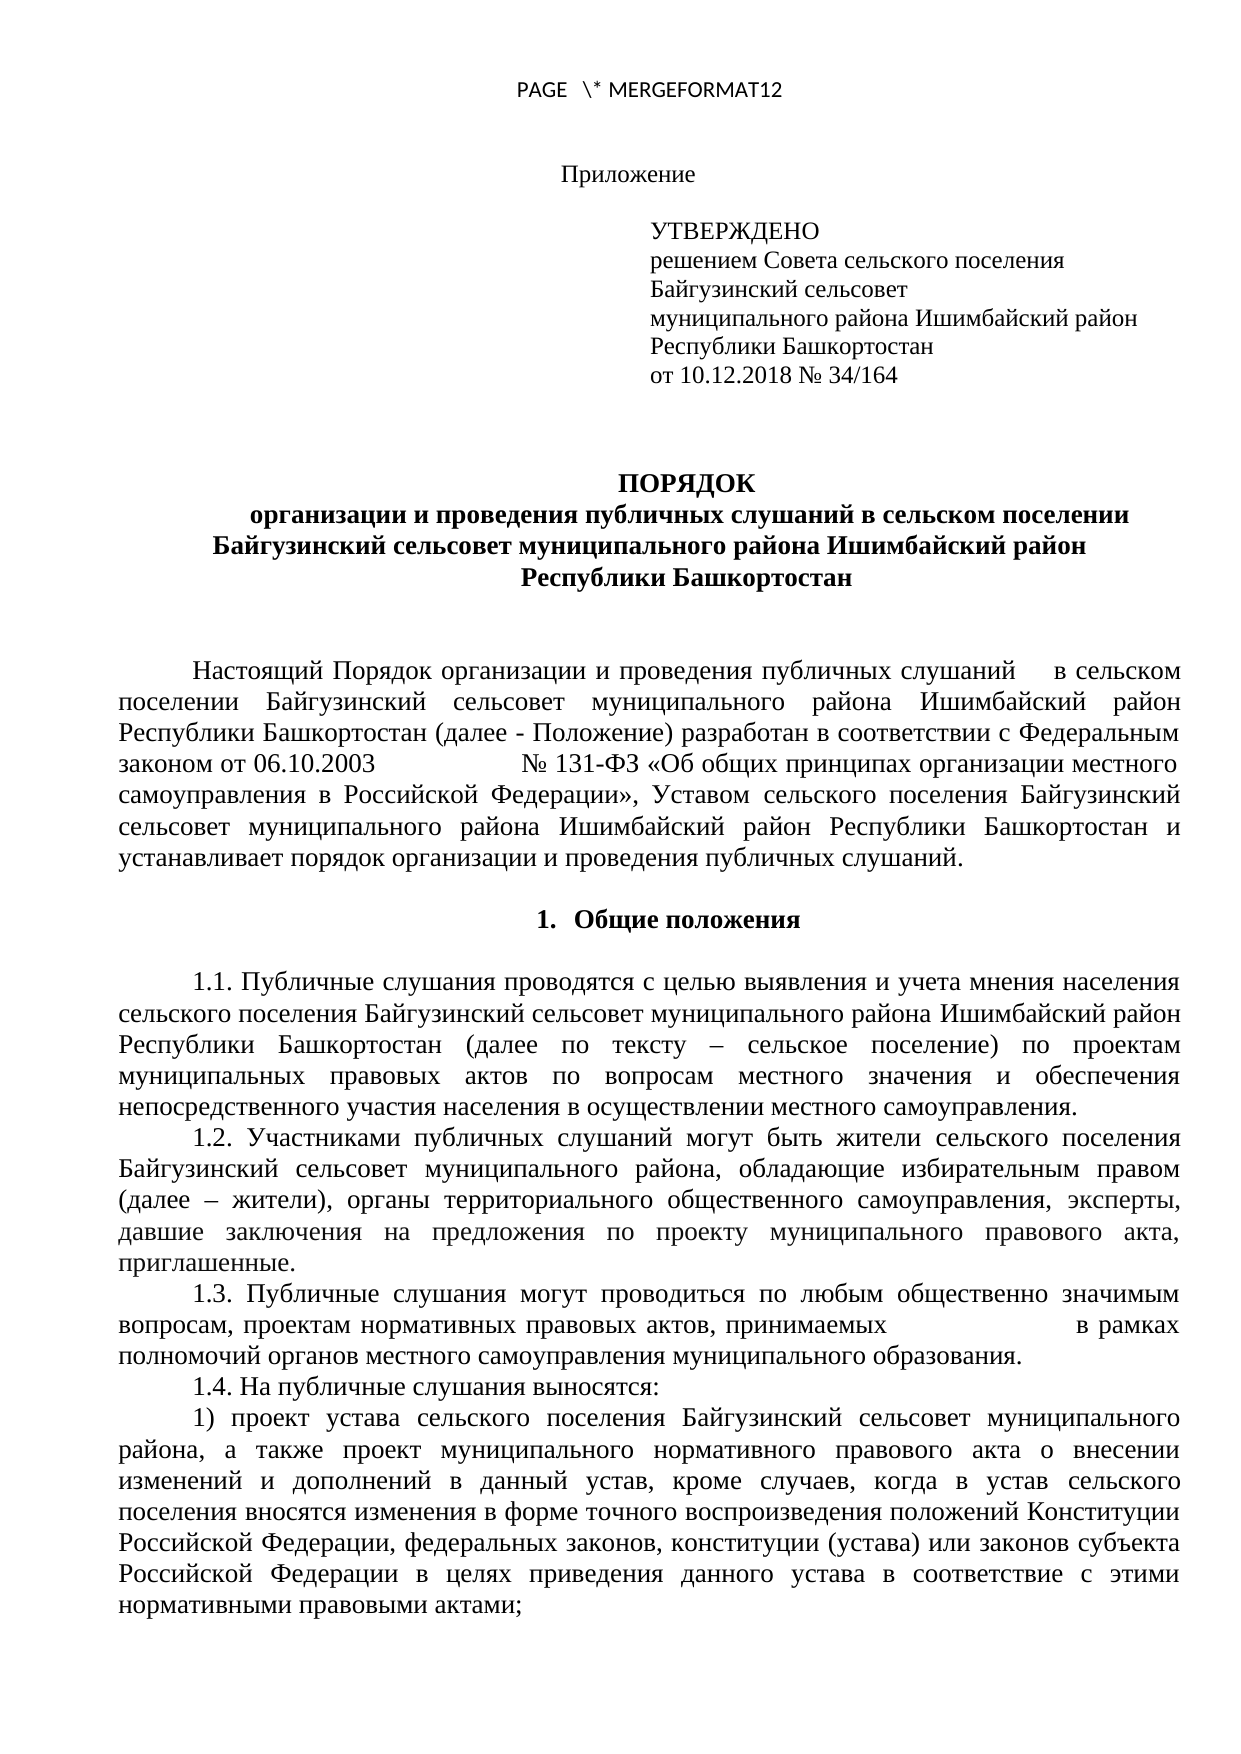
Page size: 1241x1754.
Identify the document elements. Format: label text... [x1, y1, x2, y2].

text Республики Башкортостан [650, 331, 1181, 360]
text 1.3. Публичные слушания могут проводиться по любым общественно значимым вопросам, проектам нормативных правовых актов, принимаемых в рамках полномочий органов местного самоуправления муниципального образования. [118, 1277, 1181, 1370]
text Приложение [561, 159, 1181, 188]
text 1.1. Публичные слушания проводятся с целью выявления и учета мнения населения сельского поселения Байгузинский сельсовет муниципального района Ишимбайский район Республики Башкортостан (далее по тексту – сельское поселение) по проектам муниципальных правовых актов по вопросам местного значения и обеспечения непосредственного участия населения в осуществлении местного самоуправления. [118, 966, 1181, 1121]
text УТВЕРЖДЕНО [650, 216, 1181, 245]
list Общие положения [156, 903, 1181, 934]
text от 10.12.2018 № 34/164 [650, 360, 1181, 389]
text 1) проект устава сельского поселения Байгузинский сельсовет муниципального района, а также проект муниципального нормативного правового акта о внесении изменений и дополнений в данный устав, кроме случаев, когда в устав сельского поселения вносятся изменения в форме точного воспроизведения положений Конституции Российской Федерации, федеральных законов, конституции (устава) или законов субъекта Российской Федерации в целях приведения данного устава в соответствие с этими нормативными правовыми актами; [118, 1402, 1181, 1619]
text решением Совета сельского поселения Байгузинский сельсовет [650, 245, 1181, 303]
text Настоящий Порядок организации и проведения публичных слушаний в сельском поселении Байгузинский сельсовет муниципального района Ишимбайский район Республики Башкортостан (далее - Положение) разработан в соответствии с Федеральным законом от 06.10.2003 № 131-ФЗ «Об общих принципах организации местного самоуправления в Российской Федерации», Уставом сельского поселения Байгузинский сельсовет муниципального района Ишимбайский район Республики Башкортостан и устанавливает порядок организации и проведения публичных слушаний. [118, 654, 1181, 872]
text муниципального района Ишимбайский район [650, 303, 1181, 331]
text 1.2. Участниками публичных слушаний могут быть жители сельского поселения Байгузинский сельсовет муниципального района, обладающие избирательным правом (далее – жители), органы территориального общественного самоуправления, эксперты, давшие заключения на предложения по проекту муниципального правового акта, приглашенные. [118, 1121, 1181, 1277]
text Республики Башкортостан [118, 561, 1181, 592]
text 1.4. На публичные слушания выносятся: [118, 1370, 1181, 1402]
text организации и проведения публичных слушаний в сельском поселении Байгузинский сельсовет муниципального района Ишимбайский район [118, 498, 1181, 561]
text ПОРЯДОК [118, 467, 1181, 498]
